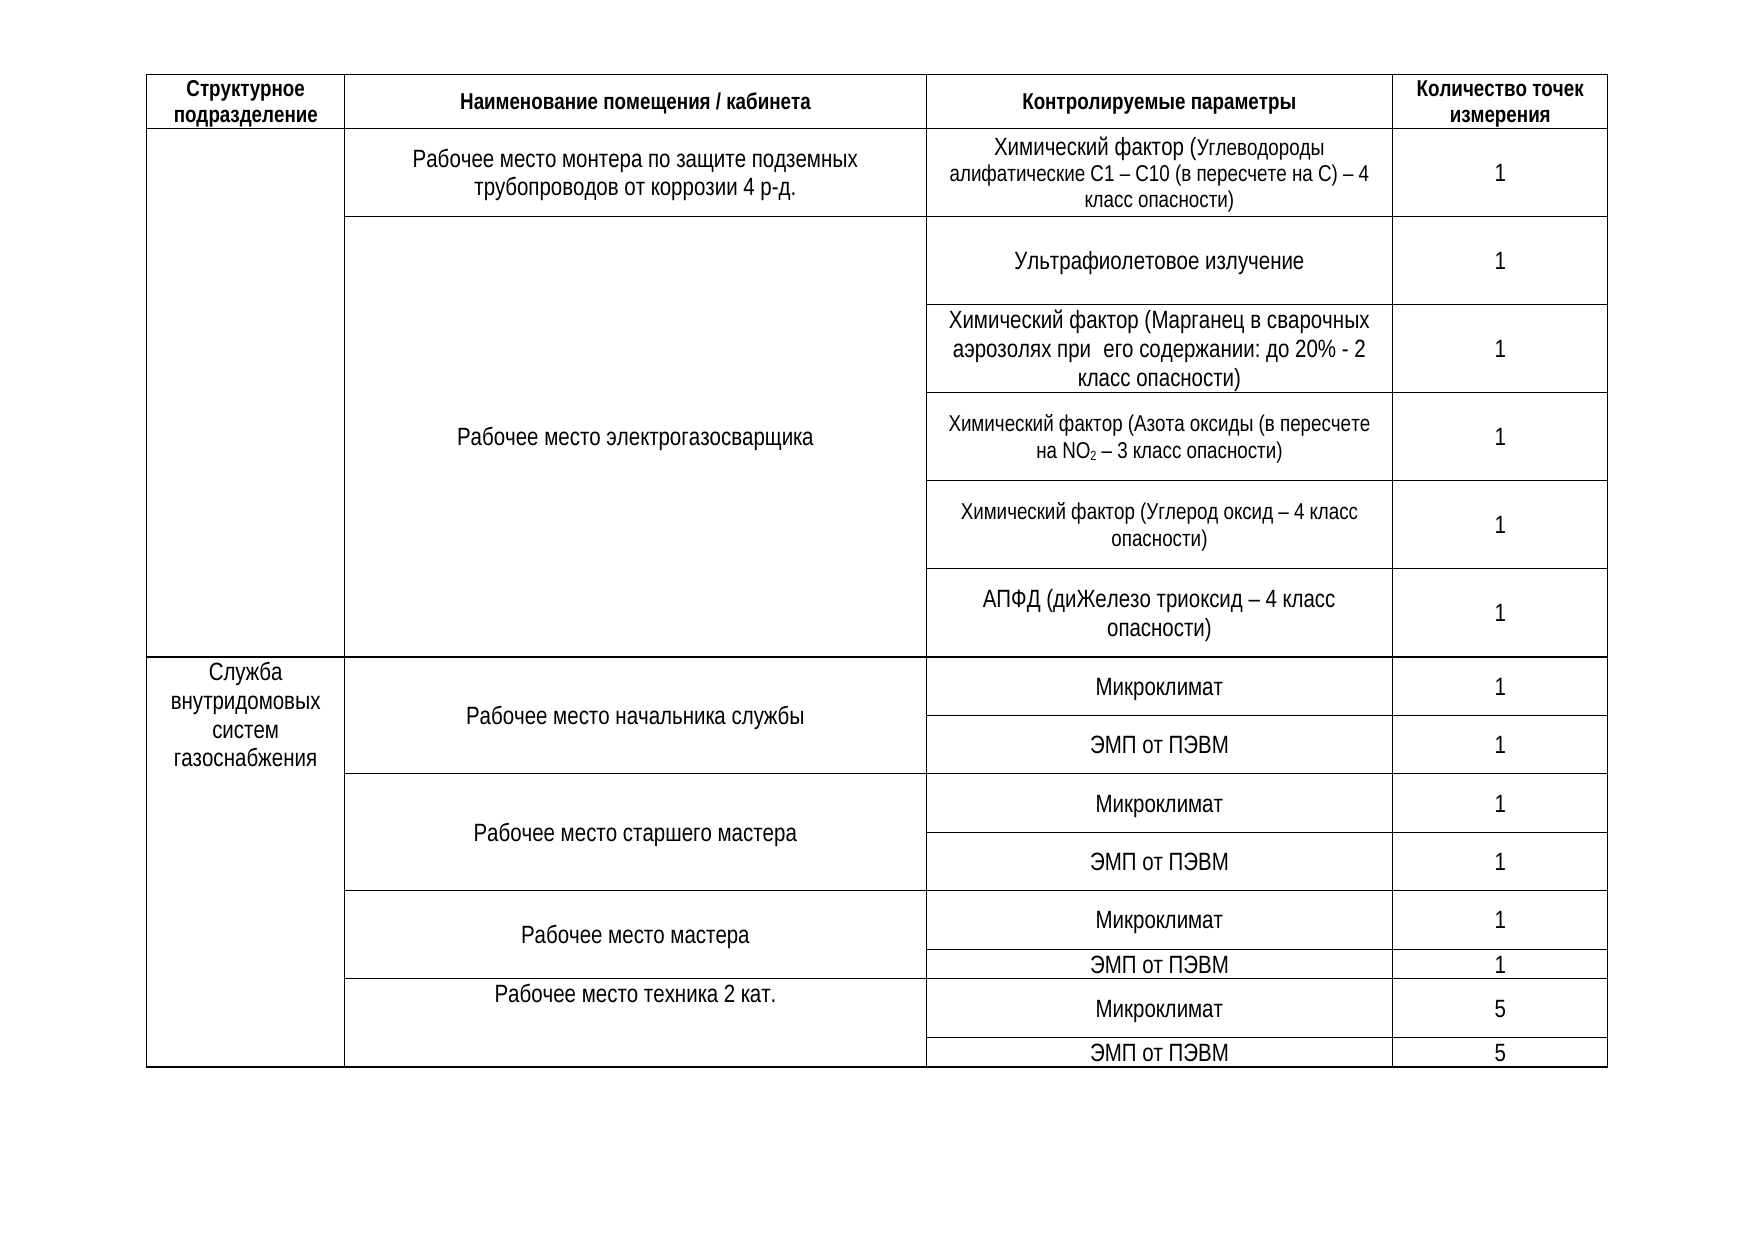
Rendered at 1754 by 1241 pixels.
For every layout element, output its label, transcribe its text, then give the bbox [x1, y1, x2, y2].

table_cell ЭМП от ПЭВМ [927, 950, 1392, 978]
table_cell 1 [1393, 833, 1607, 890]
table_cell ЭМП от ПЭВМ [927, 1038, 1392, 1066]
table_cell АПФД (диЖелезо триоксид – 4 класс опасности) [927, 569, 1392, 656]
table_cell Рабочее место монтера по защите подземных трубопроводов от коррозии 4 р-д. [345, 129, 926, 216]
table_header Контролируемые параметры [927, 75, 1392, 128]
table_cell ЭМП от ПЭВМ [927, 833, 1392, 890]
table_cell ЭМП от ПЭВМ [927, 716, 1392, 773]
table_cell 1 [1393, 774, 1607, 832]
table_cell 1 [1393, 950, 1607, 978]
table_cell Рабочее место мастера [345, 891, 926, 978]
table_cell 5 [1393, 1038, 1607, 1066]
table_header Структурное подразделение [147, 75, 344, 128]
table_cell Химический фактор (Марганец в сварочных аэрозолях при его содержании: до 20% - 2 класс опасности) [927, 305, 1392, 392]
table_cell 1 [1393, 569, 1607, 656]
table_cell Микроклимат [927, 979, 1392, 1037]
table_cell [927, 129, 1392, 216]
table_cell Ультрафиолетовое излучение [927, 217, 1392, 304]
table_cell 1 [1393, 481, 1607, 568]
table_cell Микроклимат [927, 658, 1392, 715]
table_cell Рабочее место техника 2 кат. [345, 979, 926, 1066]
table_cell Служба внутридомовых систем газоснабжения [147, 658, 344, 1066]
table_cell Рабочее место старшего мастера [345, 774, 926, 890]
table_cell Рабочее место начальника службы [345, 658, 926, 773]
table_cell Химический фактор (Азота оксиды (в пересчете на NO2 – 3 класс опасности) [927, 393, 1392, 480]
table_cell 1 [1393, 129, 1607, 216]
table_header Наименование помещения / кабинета [345, 75, 926, 128]
table_cell Рабочее место электрогазосварщика [345, 217, 926, 656]
table_header Количество точек измерения [1393, 75, 1607, 128]
table_cell Микроклимат [927, 891, 1392, 948]
table_cell 1 [1393, 716, 1607, 773]
table_cell 1 [1393, 891, 1607, 948]
table_cell Микроклимат [927, 774, 1392, 832]
table_cell 1 [1393, 393, 1607, 480]
table_cell 5 [1393, 979, 1607, 1037]
table_cell 1 [1393, 217, 1607, 304]
table_cell 1 [1393, 658, 1607, 715]
table_cell Химический фактор (Углерод оксид – 4 класс опасности) [927, 481, 1392, 568]
table_cell 1 [1393, 305, 1607, 392]
